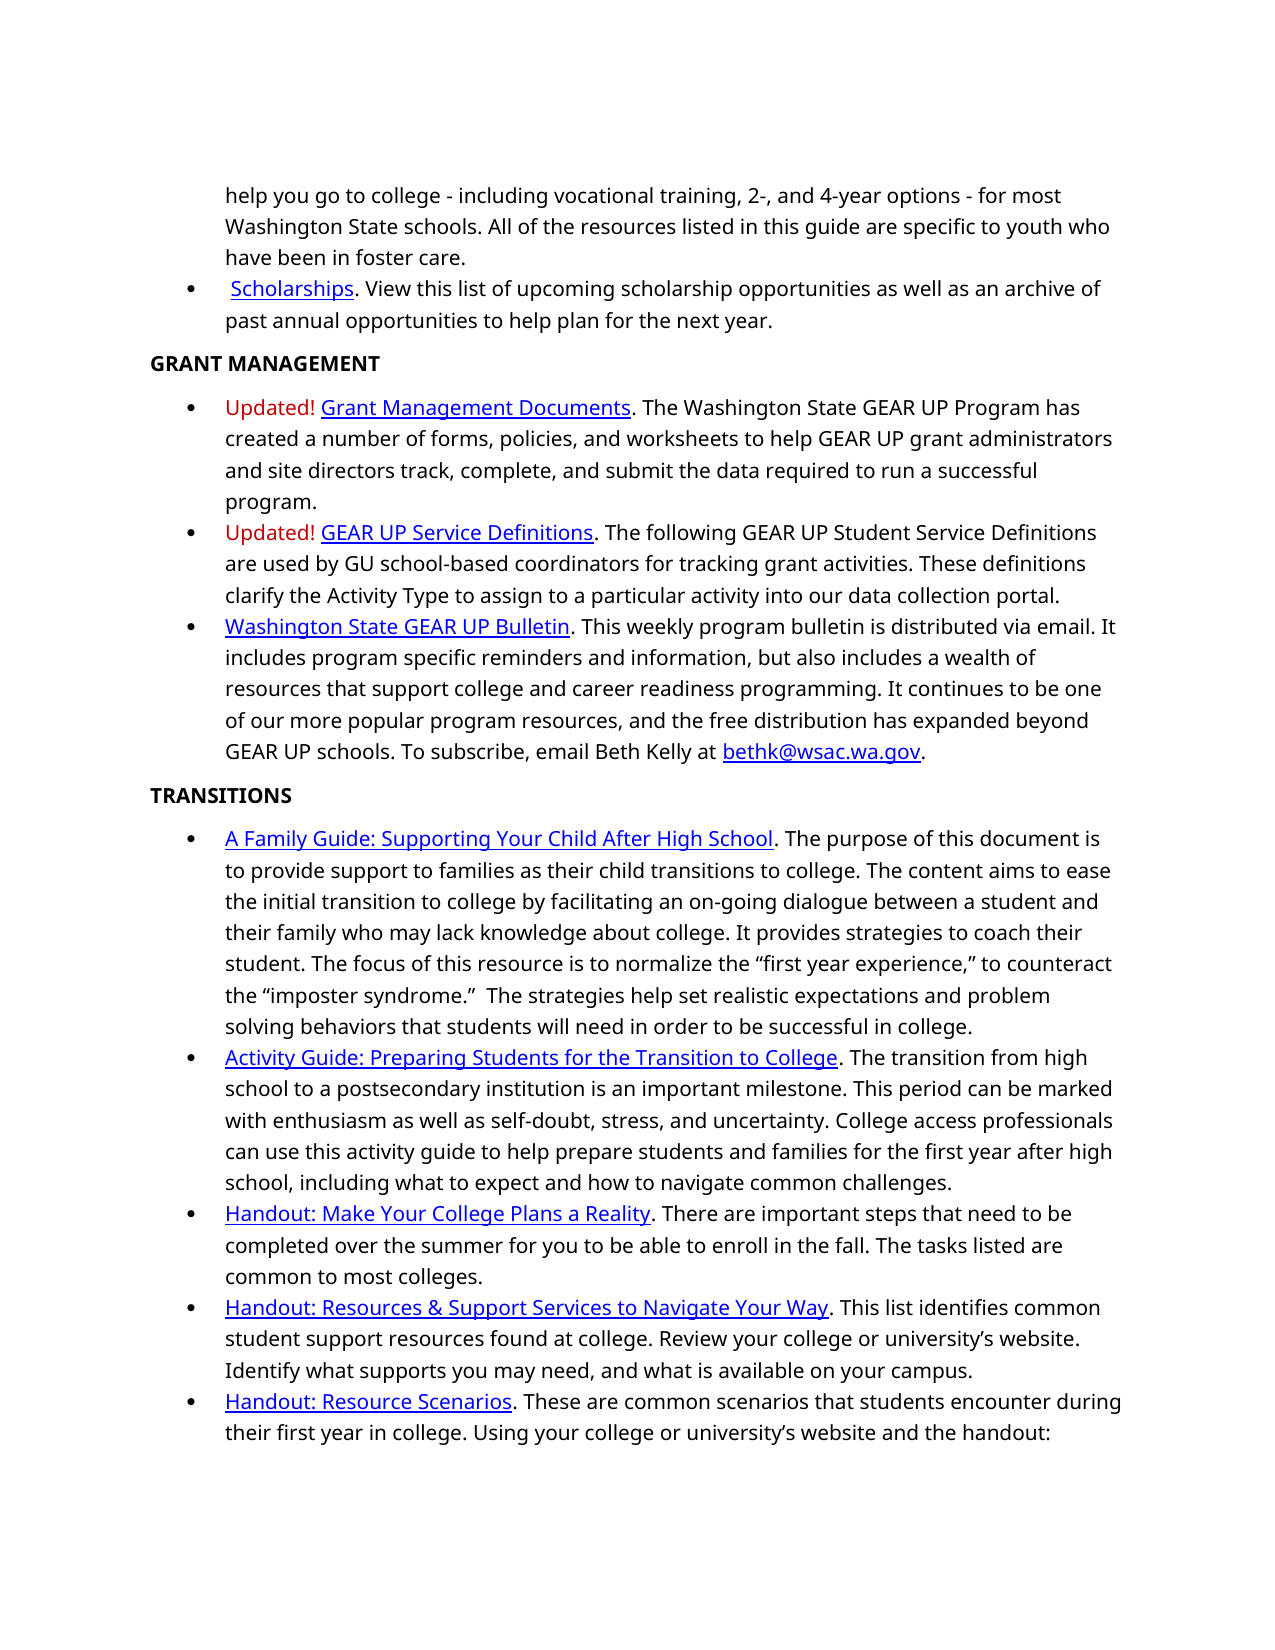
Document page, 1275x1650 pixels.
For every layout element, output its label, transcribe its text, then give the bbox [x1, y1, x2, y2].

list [187, 181, 1125, 272]
list Activity Guide: Preparing Students for the Transition to College. The transition from high school to a postsecondary institution is an important milestone. This period can be marked with enthusiasm as well as self-doubt, stress, and uncertainty. College access professionals can use this activity guide to help prepare students and families for the first year after high school, including what to expect and how to navigate common challenges. [187, 1043, 1125, 1197]
list Handout: Resources & Support Services to Navigate Your Way. This list identifies common student support resources found at college. Review your college or university’s website. Identify what supports you may need, and what is available on your campus. [187, 1293, 1125, 1384]
text GRANT MANAGEMENT [150, 349, 1125, 378]
list Scholarships. View this list of upcoming scholarship opportunities as well as an archive of past annual opportunities to help plan for the next year. [187, 274, 1125, 334]
list Updated! Grant Management Documents. The Washington State GEAR UP Program has created a number of forms, policies, and worksheets to help GEAR UP grant administrators and site directors track, complete, and submit the data required to run a successful program. [187, 393, 1125, 516]
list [187, 1387, 1125, 1447]
text TRANSITIONS [150, 781, 1125, 809]
list Washington State GEAR UP Bulletin. This weekly program bulletin is distributed via email. It includes program specific reminders and information, but also includes a wealth of resources that support college and career readiness programming. It continues to be one of our more popular program resources, and the free distribution has expanded beyond GEAR UP schools. To subscribe, email Beth Kelly at bethk@wsac.wa.gov. [187, 612, 1125, 766]
list A Family Guide: Supporting Your Child After High School. The purpose of this document is to provide support to families as their child transitions to college. The content aims to ease the initial transition to college by facilitating an on-going dialogue between a student and their family who may lack knowledge about college. It provides strategies to coach their student. The focus of this resource is to normalize the “first year experience,” to counteract the “imposter syndrome.” The strategies help set realistic expectations and problem solving behaviors that students will need in order to be successful in college. [187, 824, 1125, 1041]
list Handout: Make Your College Plans a Reality. There are important steps that need to be completed over the summer for you to be able to enroll in the fall. The tasks listed are common to most colleges. [187, 1199, 1125, 1291]
list Updated! GEAR UP Service Definitions. The following GEAR UP Student Service Definitions are used by GU school-based coordinators for tracking grant activities. These definitions clarify the Activity Type to assign to a particular activity into our data collection portal. [187, 518, 1125, 609]
